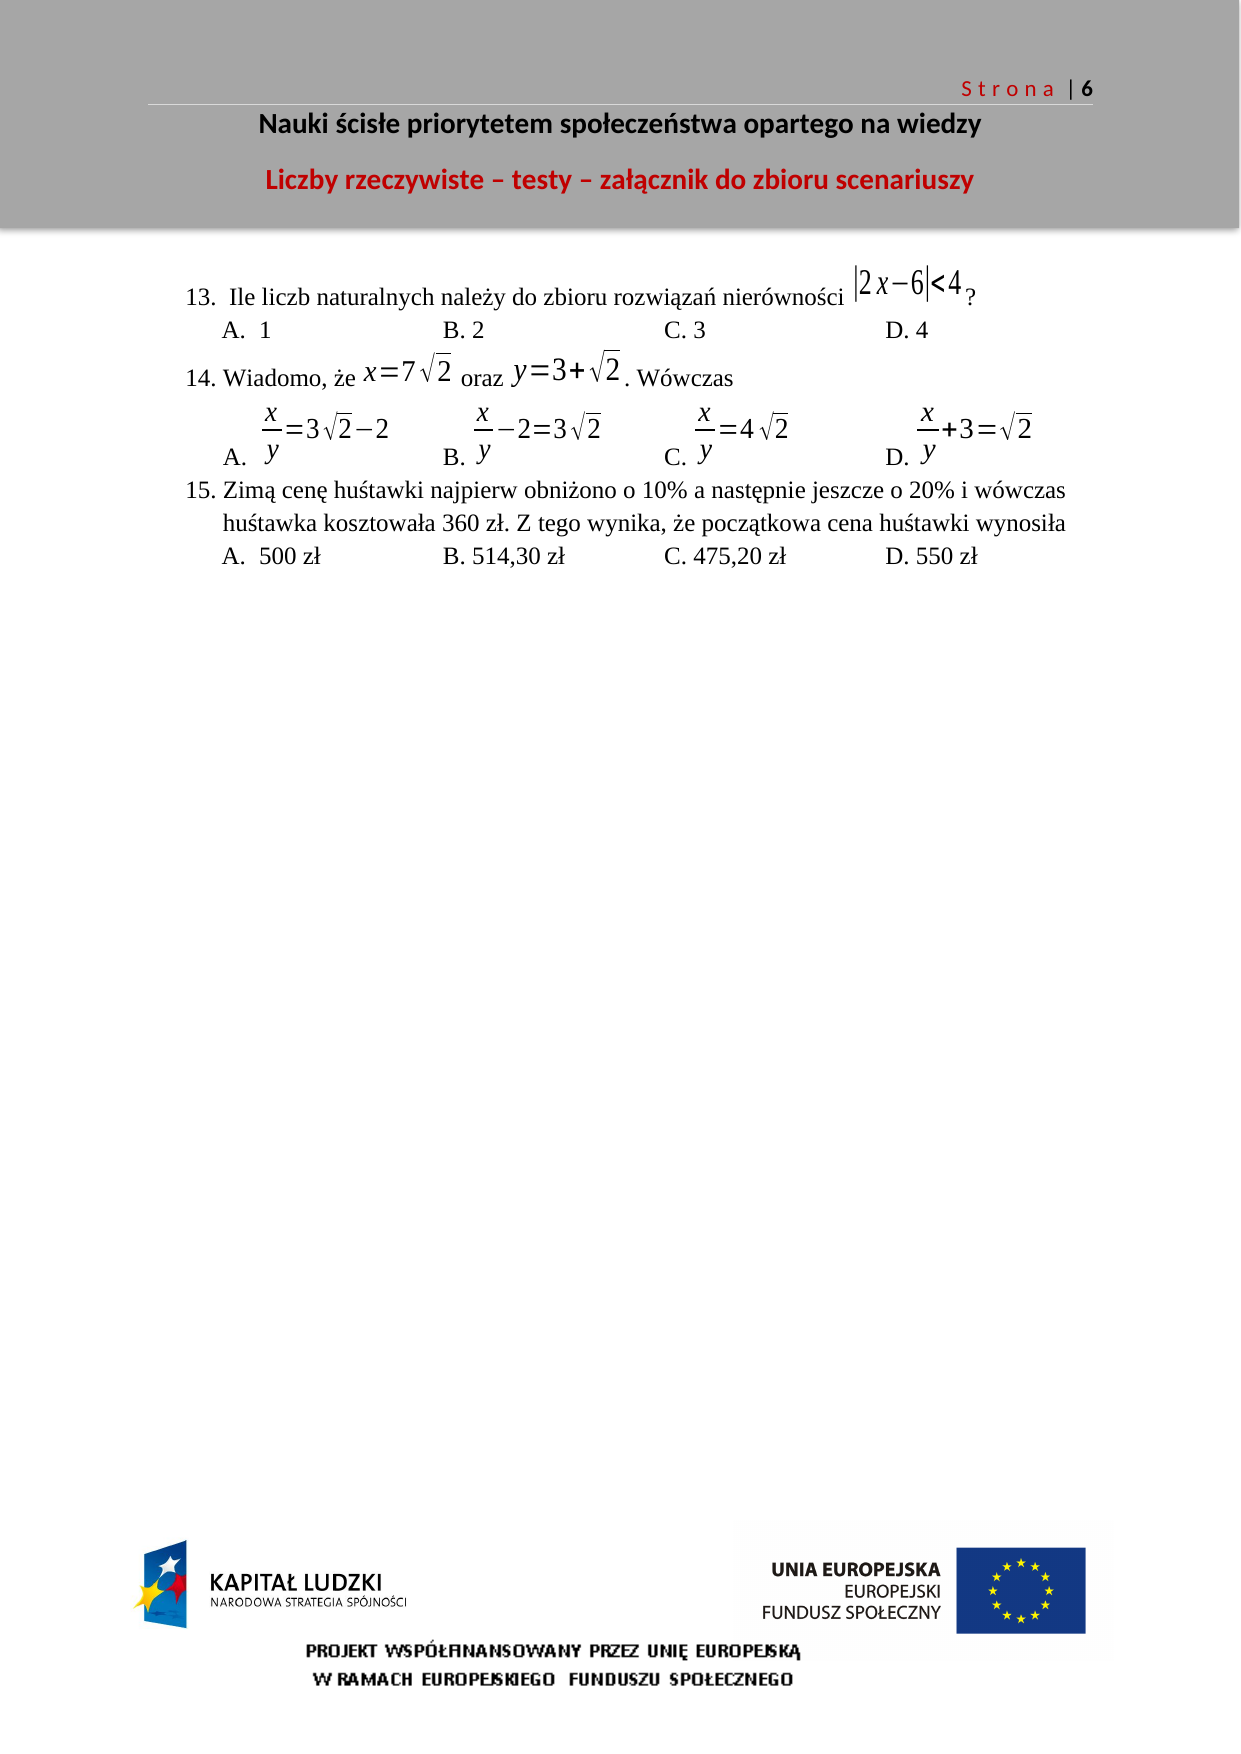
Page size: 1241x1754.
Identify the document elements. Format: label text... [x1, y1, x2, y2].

list Zimą cenę huśtawki najpierw obniżono o 10% a następnie jeszcze o 20% i wówczas huśtawka kosztowała 360 zł. Z tego wynika, że początkowa cena huśtawki wynosiła [185, 475, 1093, 537]
list Wiadomo, że oraz . Wówczas [185, 348, 1093, 392]
list Ile liczb naturalnych należy do zbioru rozwiązań nierówności ? [185, 263, 1093, 310]
list B. C. D. [223, 396, 1093, 471]
list 500 zł B. 514,30 zł C. 475,20 zł D. 550 zł [221, 541, 1093, 570]
list 1 B. 2 C. 3 D. 4 [221, 315, 1093, 343]
picture [89, 1496, 1114, 1727]
